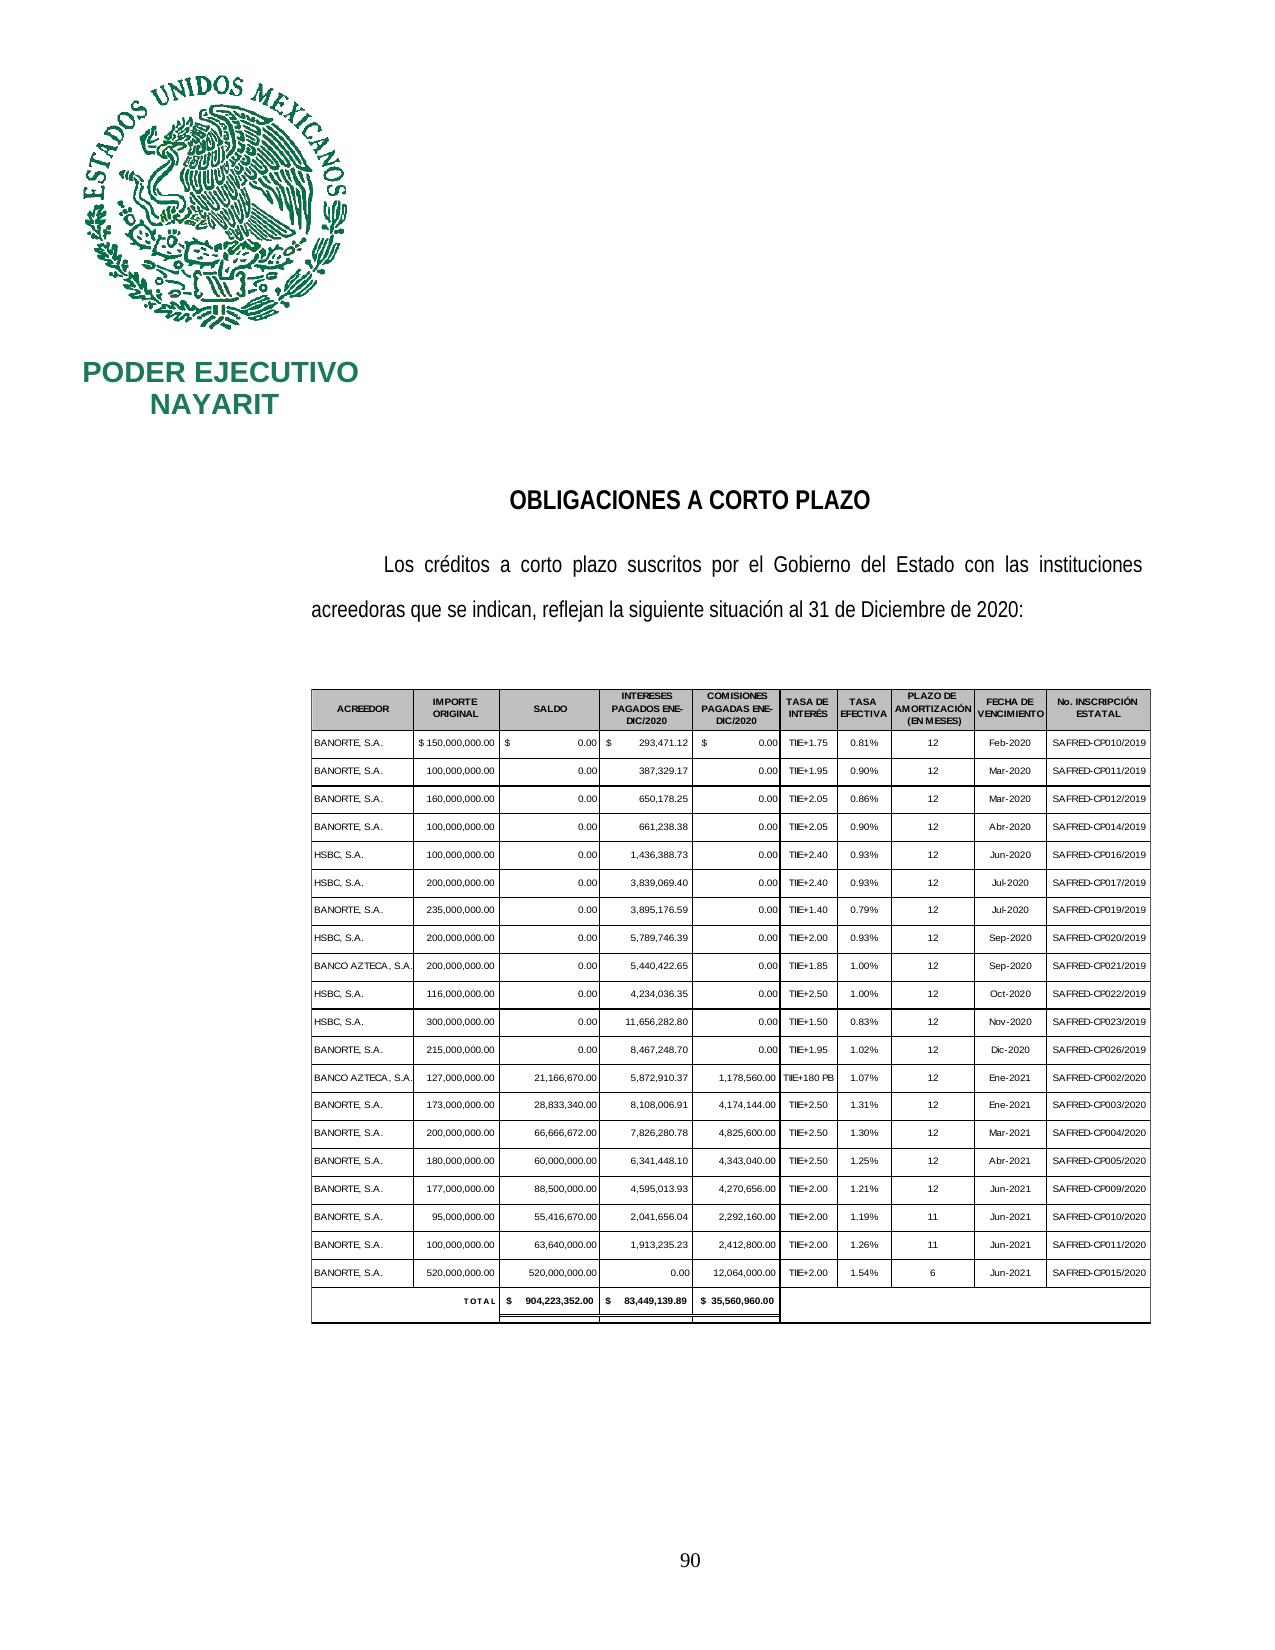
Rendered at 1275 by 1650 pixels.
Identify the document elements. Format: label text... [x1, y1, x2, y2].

text OBLIGACIONES A CORTO PLAZO [236, 472, 1144, 518]
text Los créditos a corto plazo suscritos por el Gobierno del Estado con las instituciones acreedoras que se indican, reflejan la siguiente situación al 31 de Diciembre de 2020: [311, 535, 1144, 627]
picture [67, 61, 368, 349]
